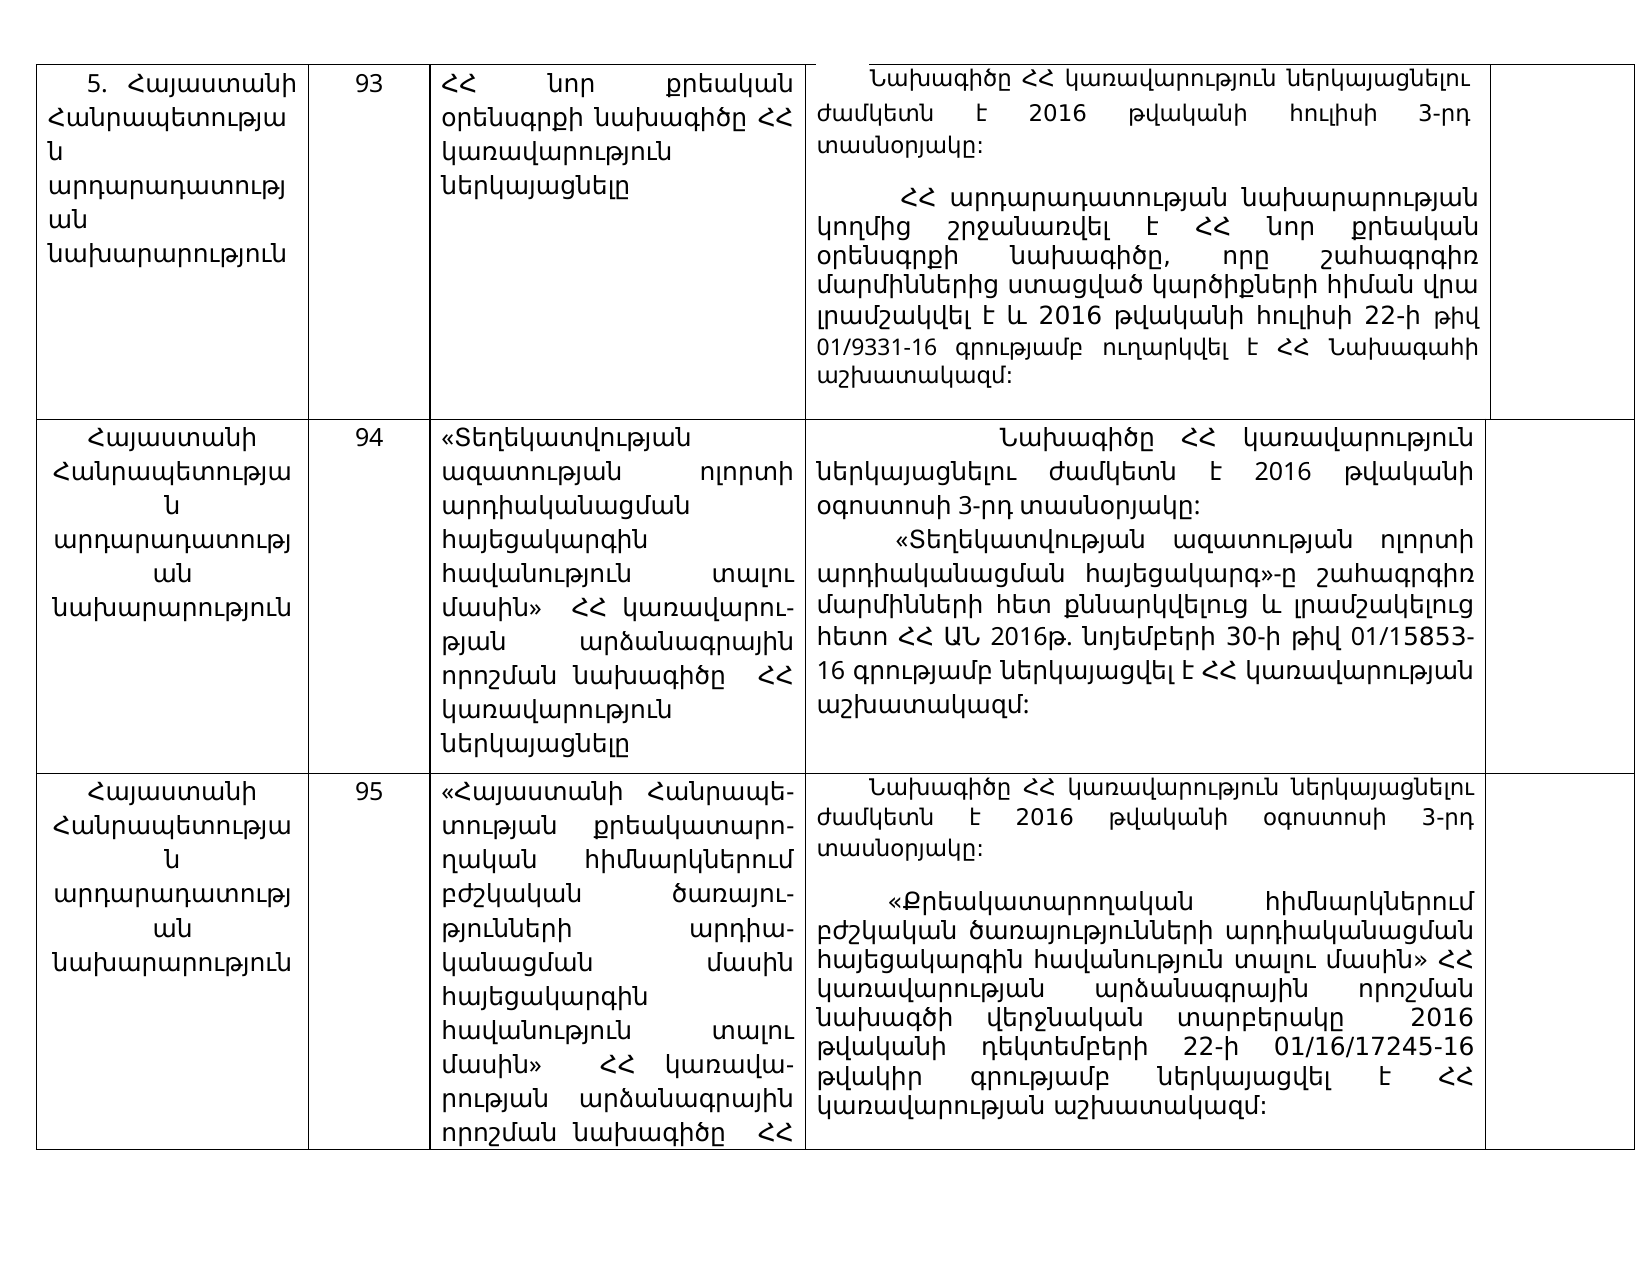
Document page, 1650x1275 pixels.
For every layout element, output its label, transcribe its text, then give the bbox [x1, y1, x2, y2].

table_cell Նախագիծը ՀՀ կառավարություն ներկայացնելու ժամկետն է 2016 թվականի հուլիսի 3-րդ տասնօրյակը: ՀՀ արդարադատության նախարարության կողմից շրջանառվել է ՀՀ նոր քրեական օրենսգրքի նախագիծը, որը շահագրգիռ մարմիններից ստացված կարծիքների հիման վրա լրամշակվել է և 2016 թվականի հուլիսի 22-ի թիվ 01/9331-16 գրությամբ ուղարկվել է ՀՀ Նախագահի աշխատակազմ: [806, 65, 1490, 418]
table_cell Նախագիծը ՀՀ կառավարություն ներկայացնելու ժամկետն է 2016 թվականի օգոստոսի 3-րդ տասնօրյակը: «Տեղեկատվության ազատության ոլորտի արդիականացման հայեցակարգ»-ը շահագրգիռ մարմինների հետ քննարկվելուց և լրամշակելուց հետո ՀՀ ԱՆ 2016թ. նոյեմբերի 30-ի թիվ 01/15853-16 գրությամբ ներկայացվել է ՀՀ կառավարության աշխատակազմ: [806, 420, 1485, 773]
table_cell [37, 774, 308, 1149]
table_cell [1486, 420, 1634, 773]
table_cell ՀՀ նոր քրեական օրենսգրքի նախագիծը ՀՀ կառավարություն ներկայացնելը [431, 65, 805, 418]
table_cell «Տեղեկատվության ազատության ոլորտի արդիականացման հայեցակարգին հավանություն տալու մասին» ՀՀ կառավարության արձանագրային որոշման նախագիծը ՀՀ կառավարություն ներկայացնելը [431, 420, 805, 773]
table_cell 94 [309, 420, 429, 773]
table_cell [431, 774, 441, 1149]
table_cell 93 [309, 65, 429, 418]
table_cell 5. Հայաստանի Հանրապետության արդարադատության նախարարություն [37, 65, 308, 418]
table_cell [806, 774, 1485, 1149]
table_cell 95 [309, 774, 429, 1149]
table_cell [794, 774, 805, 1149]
table_cell Հայաստանի Հանրապետության արդարադատության նախարարություն [37, 420, 308, 773]
table_cell [1491, 65, 1634, 418]
table_cell [1486, 774, 1634, 1149]
